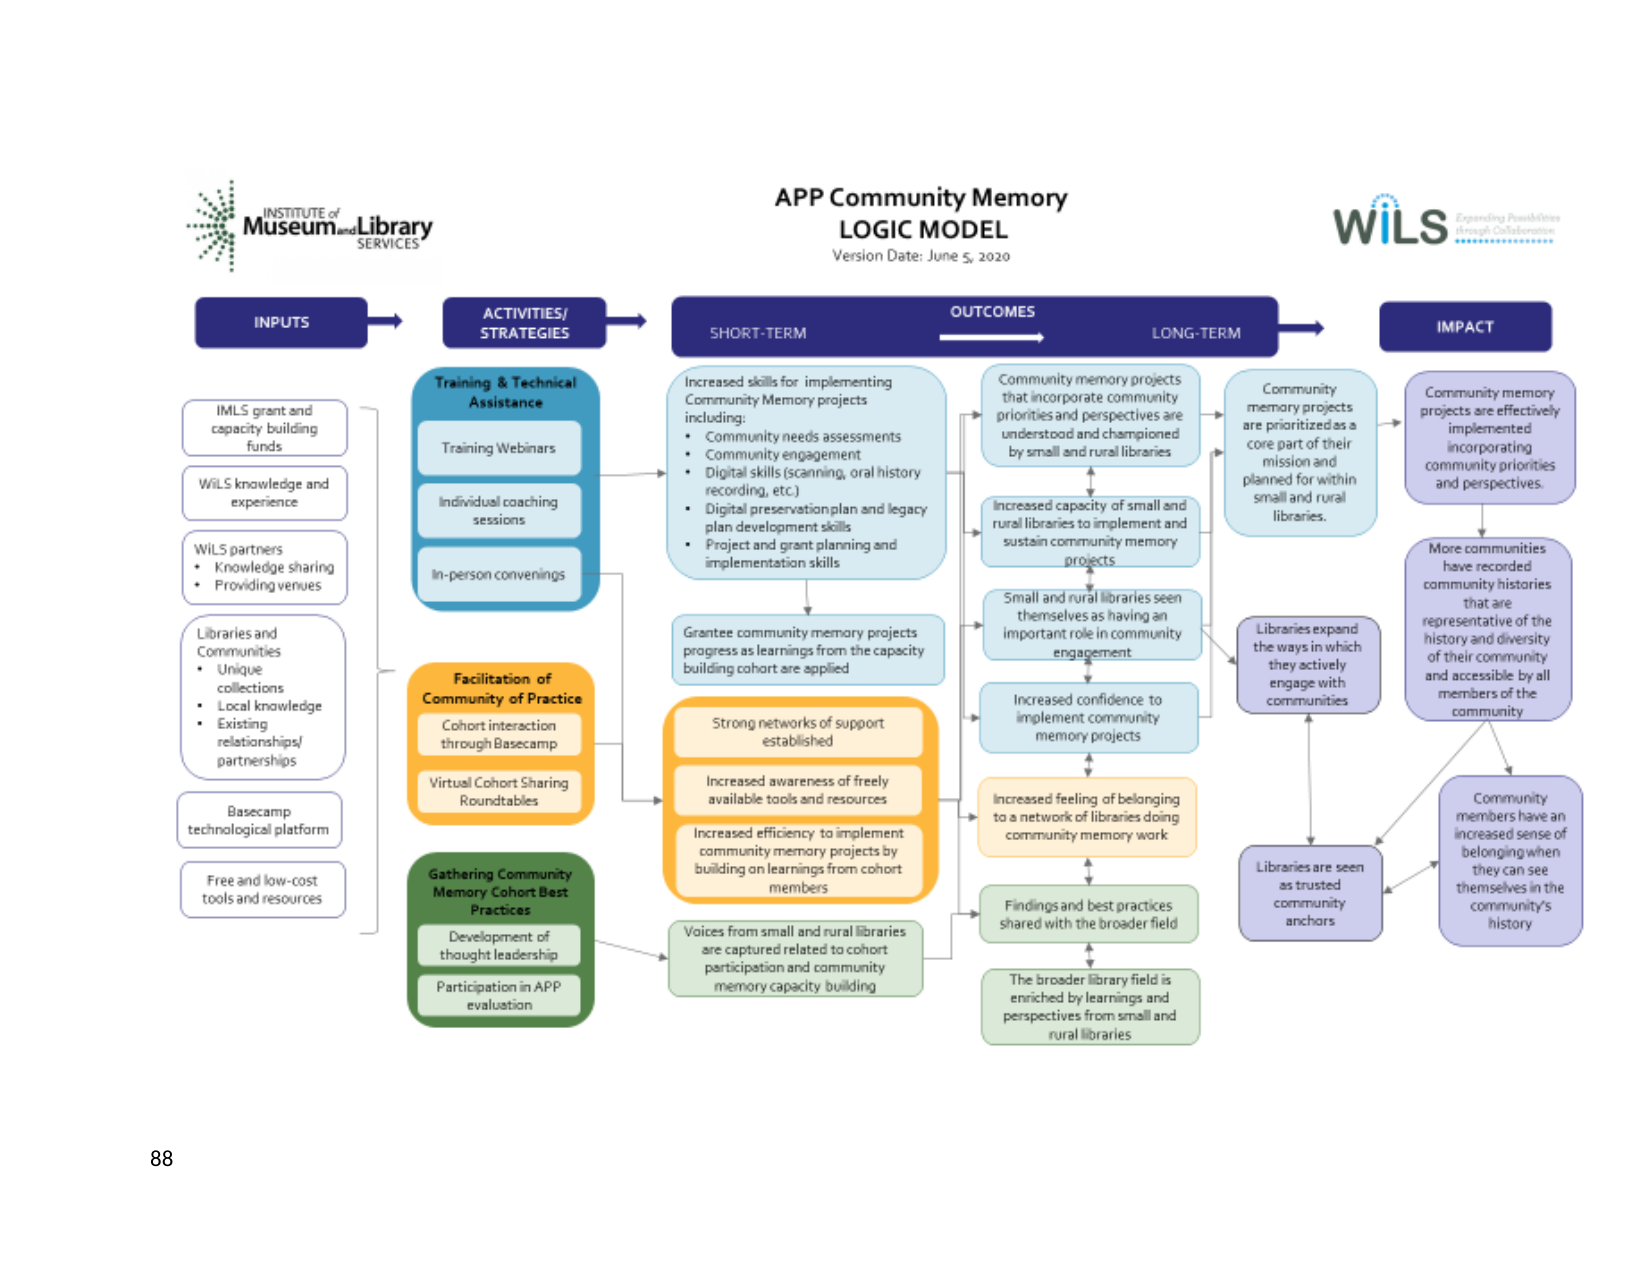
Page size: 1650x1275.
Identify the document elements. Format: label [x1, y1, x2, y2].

picture [150, 150, 1598, 1062]
